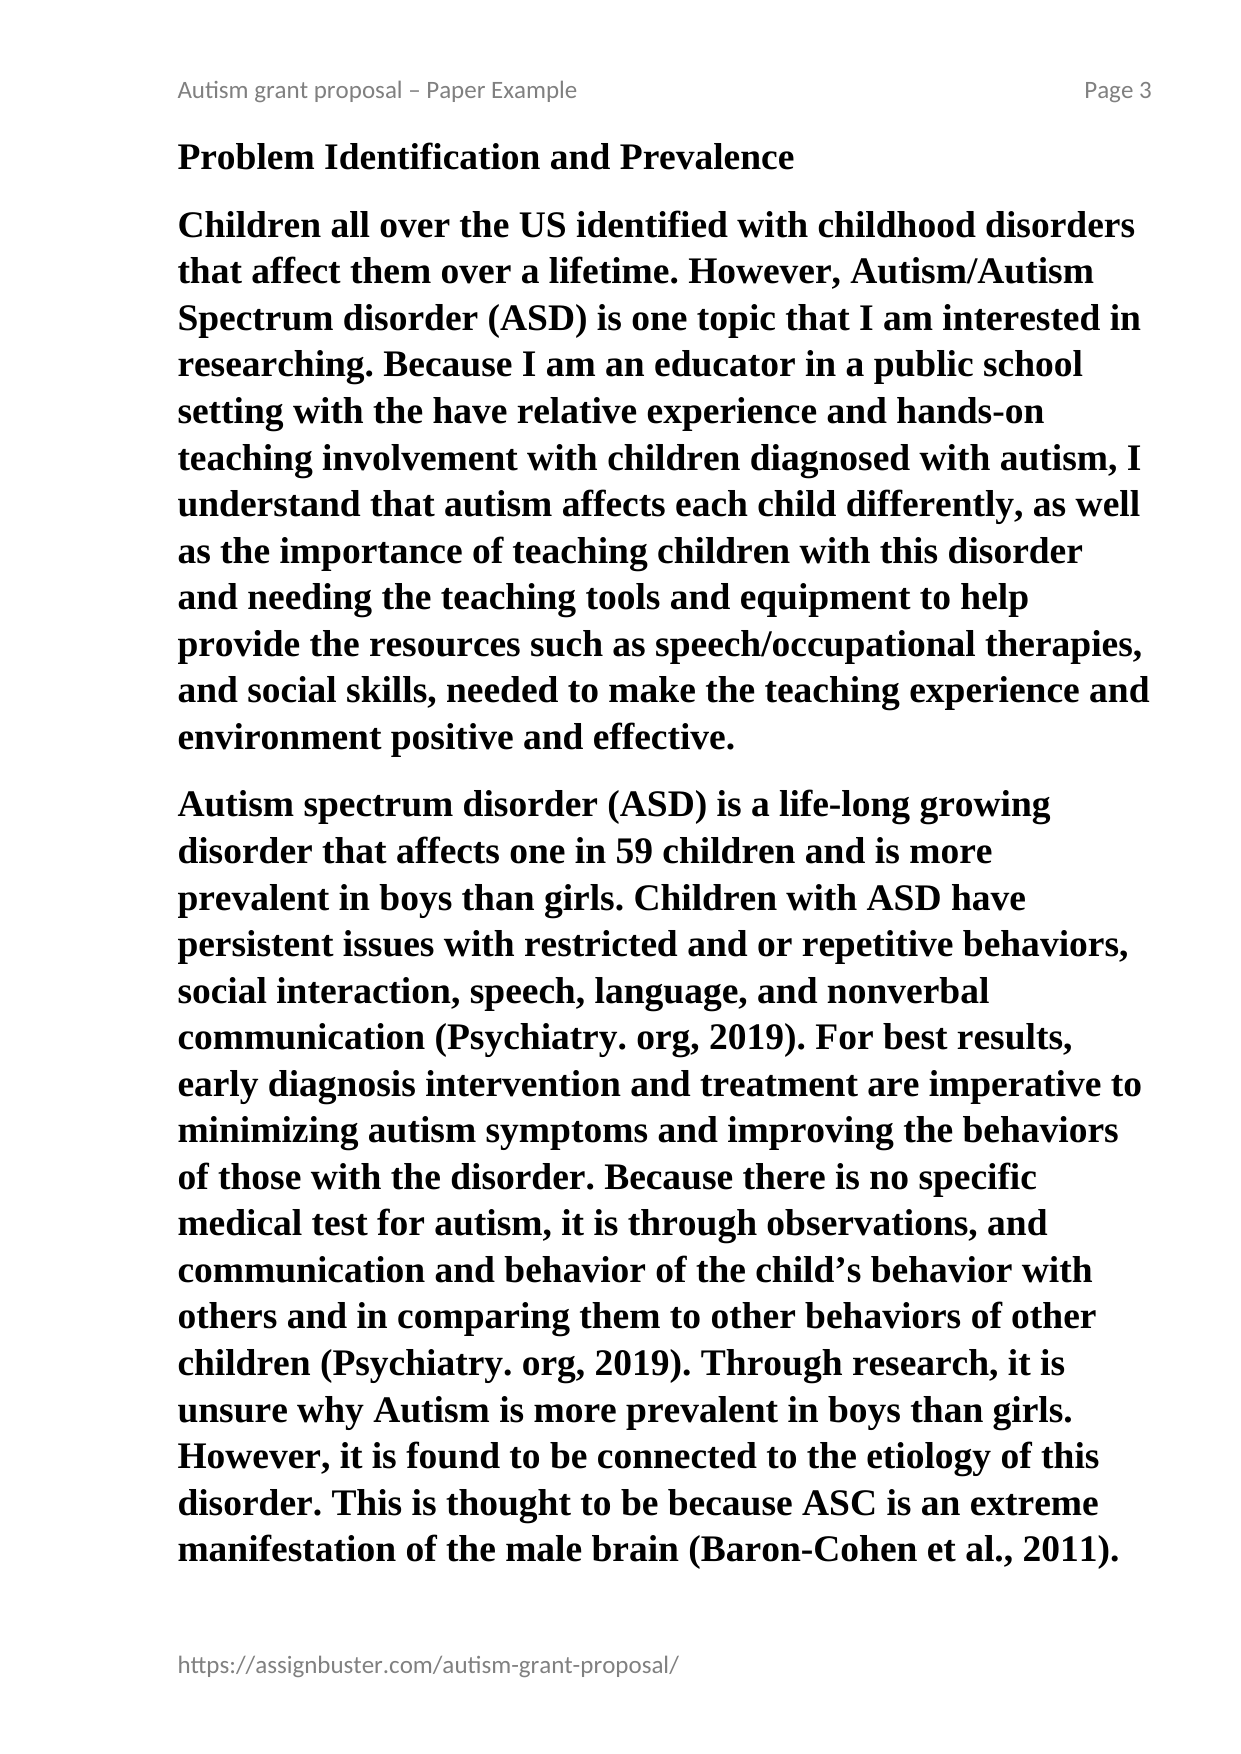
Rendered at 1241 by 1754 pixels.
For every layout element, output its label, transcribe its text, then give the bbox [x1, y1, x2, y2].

subtitle Problem Identification and Prevalence [177, 135, 1152, 178]
subtitle Children all over the US identified with childhood disorders that affect them over a lifetime. However, Autism/Autism Spectrum disorder (ASD) is one topic that I am interested in researching. Because I am an educator in a public school setting with the have relative experience and hands-on teaching involvement with children diagnosed with autism, I understand that autism affects each child differently, as well as the importance of teaching children with this disorder and needing the teaching tools and equipment to help provide the resources such as speech/occupational therapies, and social skills, needed to make the teaching experience and environment positive and effective. [177, 202, 1152, 757]
subtitle Autism spectrum disorder (ASD) is a life-long growing disorder that affects one in 59 children and is more prevalent in boys than girls. Children with ASD have persistent issues with restricted and or repetitive behaviors, social interaction, speech, language, and nonverbal communication (Psychiatry. org, 2019). For best results, early diagnosis intervention and treatment are imperative to minimizing autism symptoms and improving the behaviors of those with the disorder. Because there is no specific medical test for autism, it is through observations, and communication and behavior of the child’s behavior with others and in comparing them to other behaviors of other children (Psychiatry. org, 2019). Through research, it is unsure why Autism is more prevalent in boys than girls. However, it is found to be connected to the etiology of this disorder. This is thought to be because ASC is an extreme manifestation of the male brain (Baron-Cohen et al., 2011). [177, 782, 1152, 1570]
